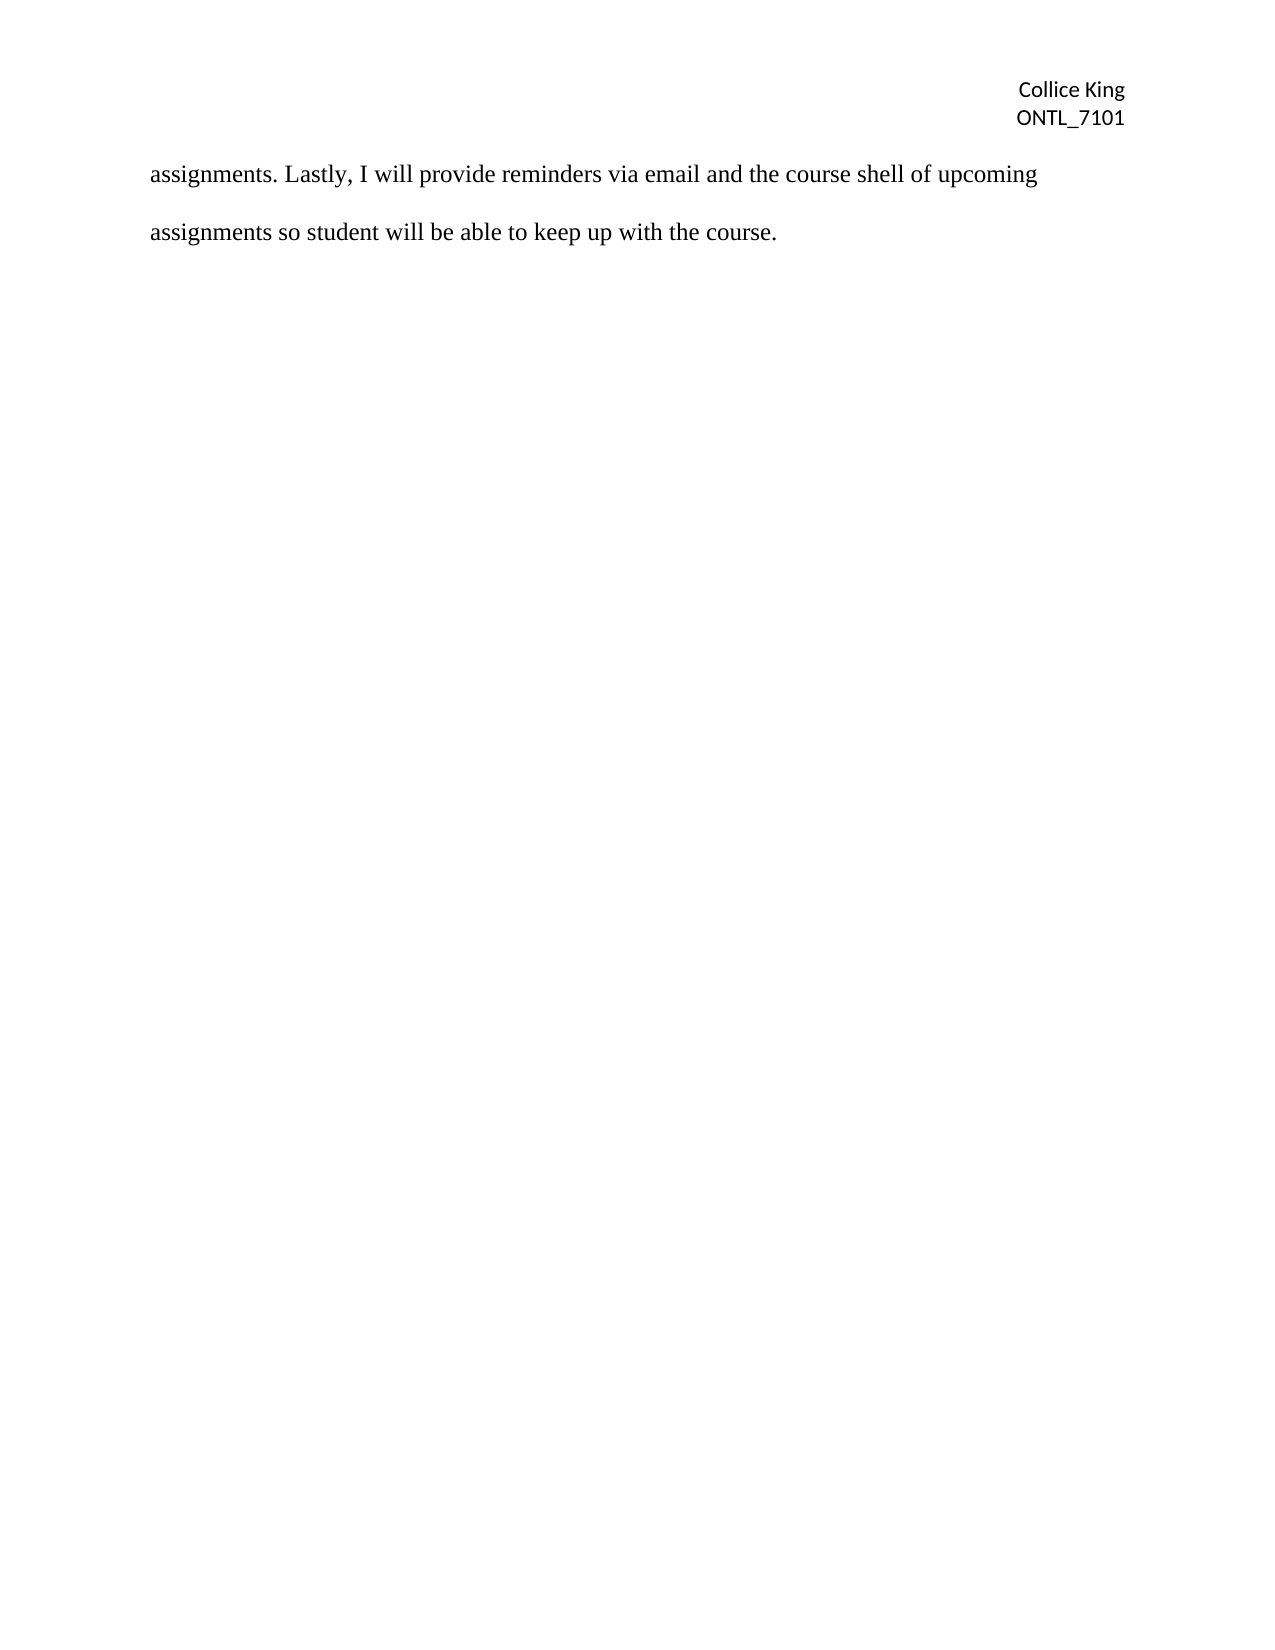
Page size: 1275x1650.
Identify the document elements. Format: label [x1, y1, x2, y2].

text [150, 159, 1125, 245]
